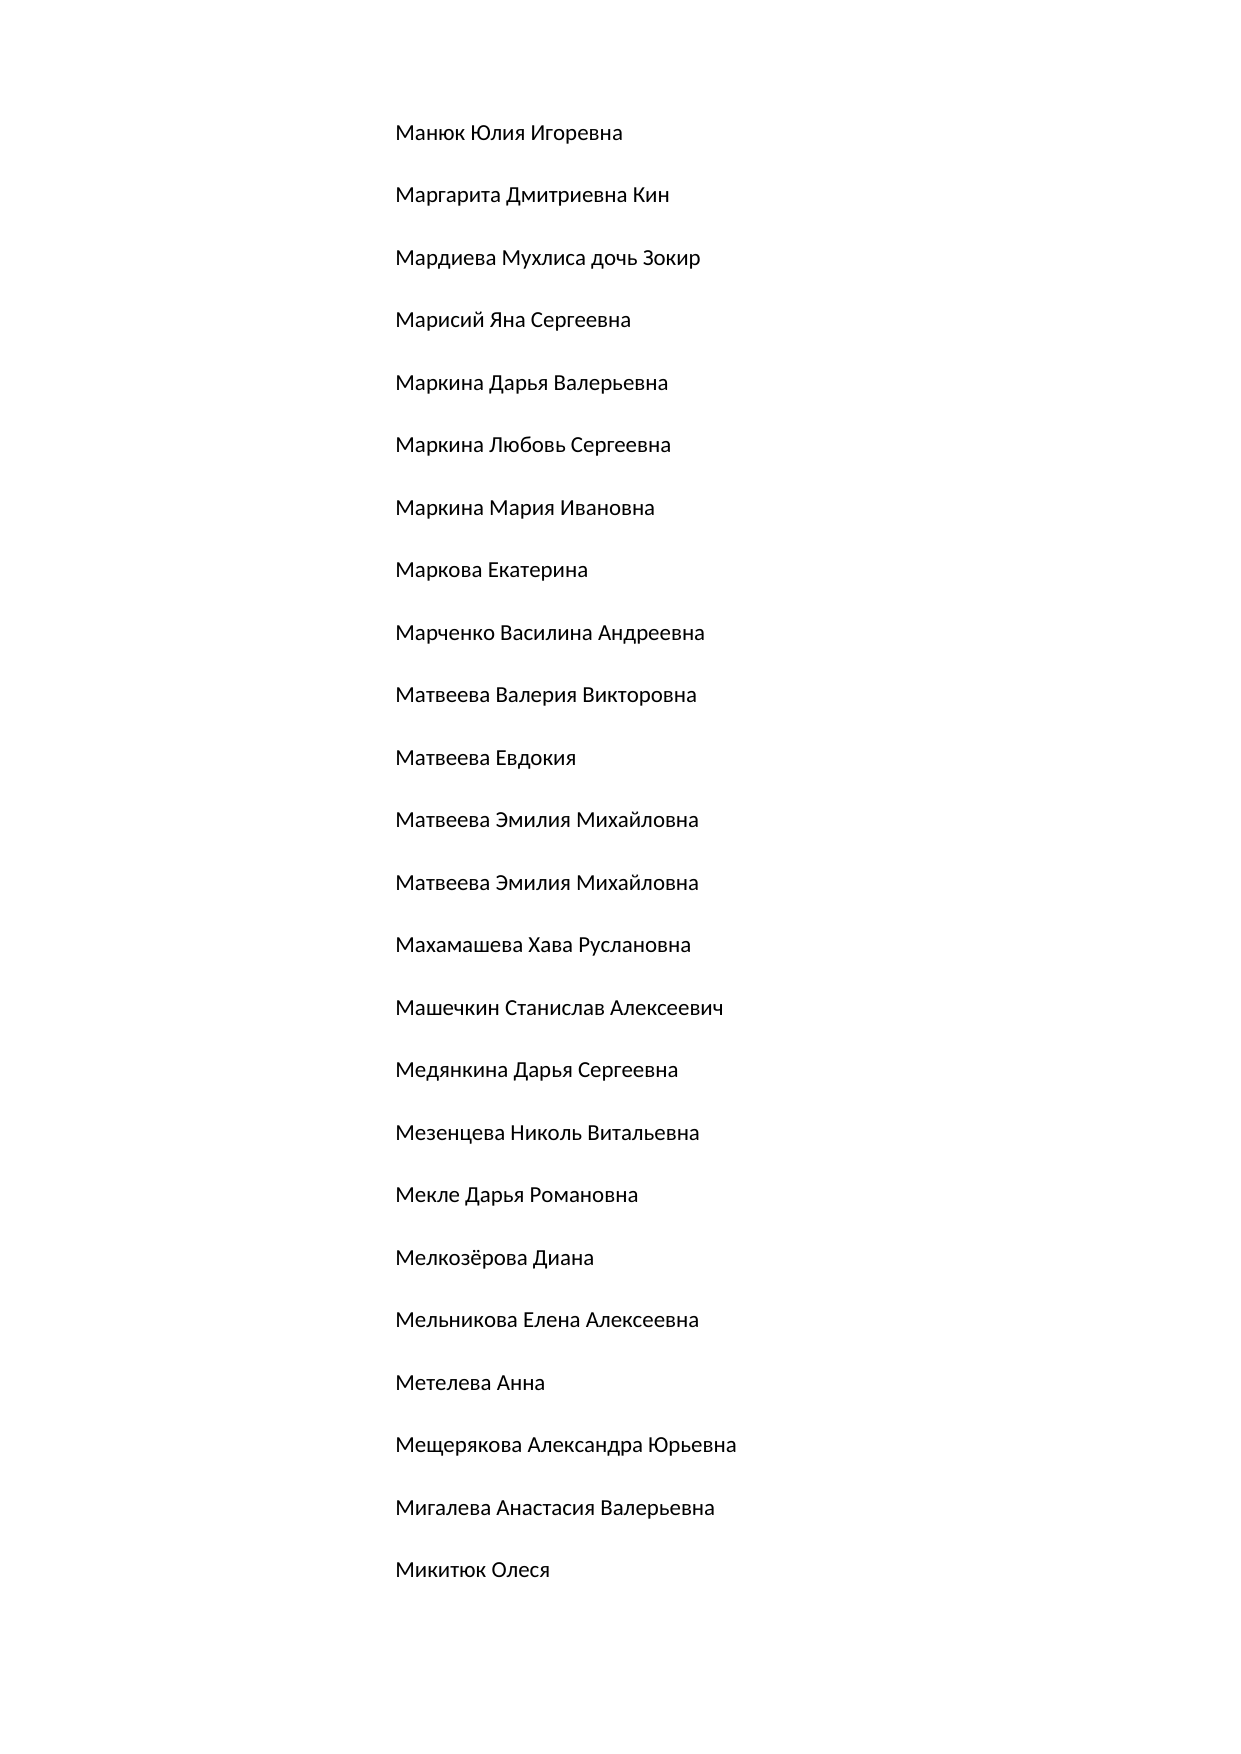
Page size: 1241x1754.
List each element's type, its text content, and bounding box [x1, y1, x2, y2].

table_cell Махамашева Хава Руслановна [384, 931, 888, 993]
table_cell Маркина Любовь Сергеевна [384, 431, 888, 493]
table_cell Машечкин Станислав Алексеевич [384, 993, 888, 1056]
table_cell Матвеева Эмилия Михайловна [384, 868, 888, 931]
table_cell Медянкина Дарья Сергеевна [384, 1056, 888, 1118]
table_cell Метелева Анна [384, 1368, 888, 1431]
table_cell Мекле Дарья Романовна [384, 1181, 888, 1243]
table_cell Микитюк Олеся [384, 1556, 888, 1618]
table_cell Мардиева Мухлиса дочь Зокир [384, 243, 888, 306]
table_cell Манюк Юлия Игоревна [384, 118, 888, 181]
table_cell Маркина Мария Ивановна [384, 493, 888, 556]
table_cell Маргарита Дмитриевна Кин [384, 181, 888, 243]
table_cell Мельникова Елена Алексеевна [384, 1306, 888, 1368]
table_cell Матвеева Эмилия Михайловна [384, 806, 888, 868]
table_cell Матвеева Валерия Викторовна [384, 681, 888, 743]
table_cell Марченко Василина Андреевна [384, 618, 888, 681]
table_cell Маркова Екатерина [384, 556, 888, 618]
table_cell Мелкозёрова Диана [384, 1243, 888, 1306]
table_cell Мигалева Анастасия Валерьевна [384, 1493, 888, 1556]
table_cell Маркина Дарья Валерьевна [384, 368, 888, 431]
table_cell Мещерякова Александра Юрьевна [384, 1431, 888, 1493]
table_cell Мезенцева Николь Витальевна [384, 1118, 888, 1181]
table_cell Марисий Яна Сергеевна [384, 306, 888, 368]
table_cell Матвеева Евдокия [384, 743, 888, 806]
